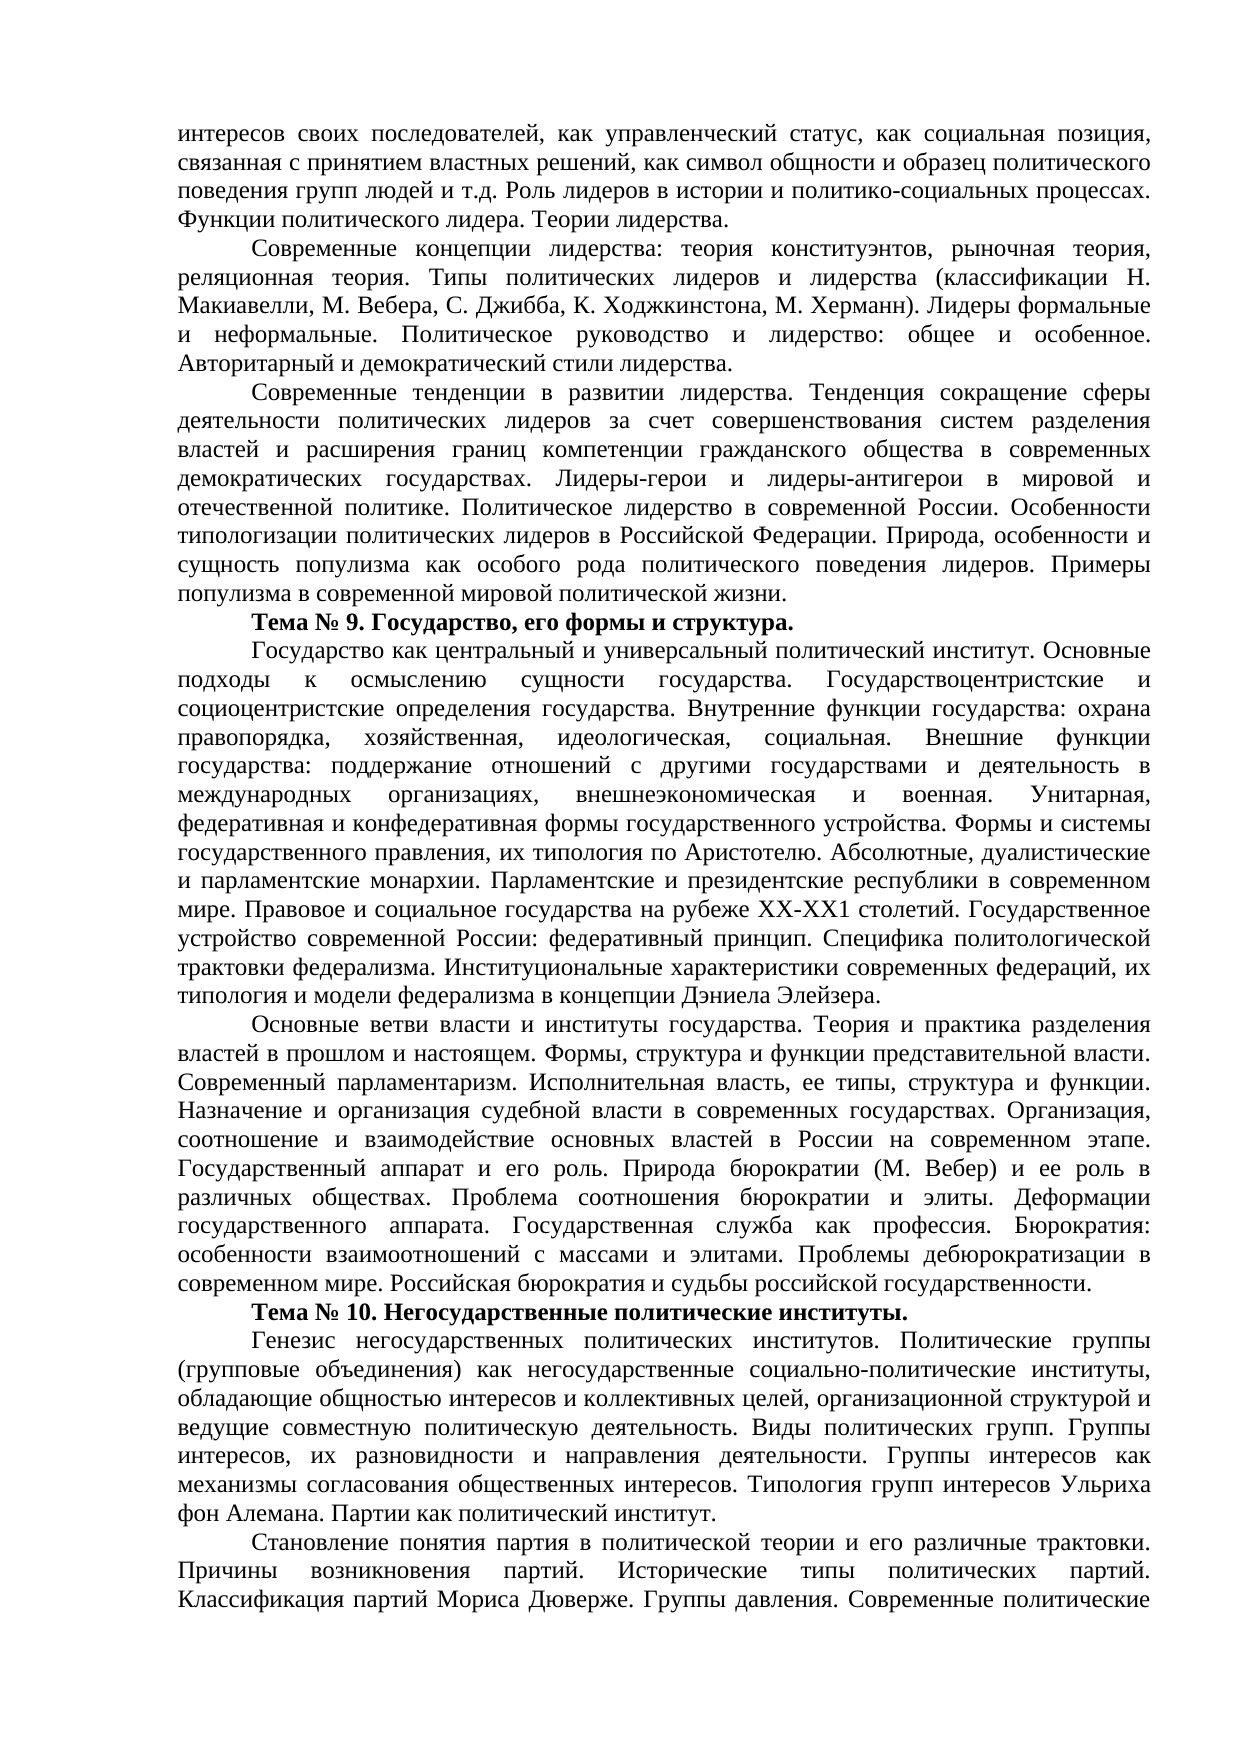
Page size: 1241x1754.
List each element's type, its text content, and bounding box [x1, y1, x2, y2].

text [177, 118, 1152, 233]
text Тема № 9. Государство, его формы и структура. [177, 607, 1152, 636]
text Государство как центральный и универсальный политический институт. Основные подходы к осмыслению сущности государства. Государствоцентристские и социоцентристские определения государства. Внутренние функции государства: охрана правопорядка, хозяйственная, идеологическая, социальная. Внешние функции государства: поддержание отношений с другими государствами и деятельность в международных организациях, внешнеэкономическая и военная. Унитарная, федеративная и конфедеративная формы государственного устройства. Формы и системы государственного правления, их типология по Аристотелю. Абсолютные, дуалистические и парламентские монархии. Парламентские и президентские республики в современном мире. Правовое и социальное государства на рубеже ХХ-ХХ1 столетий. Государственное устройство современной России: федеративный принцип. Специфика политологической трактовки федерализма. Институциональные характеристики современных федераций, их типология и модели федерализма в концепции Дэниела Элейзера. [177, 636, 1152, 1009]
text Современные тенденции в развитии лидерства. Тенденция сокращение сферы деятельности политических лидеров за счет совершенствования систем разделения властей и расширения границ компетенции гражданского общества в современных демократических государствах. Лидеры-герои и лидеры-антигерои в мировой и отечественной политике. Политическое лидерство в современной России. Особенности типологизации политических лидеров в Российской Федерации. Природа, особенности и сущность популизма как особого рода политического поведения лидеров. Примеры популизма в современной мировой политической жизни. [177, 377, 1152, 607]
text Основные ветви власти и институты государства. Теория и практика разделения властей в прошлом и настоящем. Формы, структура и функции представительной власти. Современный парламентаризм. Исполнительная власть, ее типы, структура и функции. Назначение и организация судебной власти в современных государствах. Организация, соотношение и взаимодействие основных властей в России на современном этапе. Государственный аппарат и его роль. Природа бюрократии (М. Вебер) и ее роль в различных обществах. Проблема соотношения бюрократии и элиты. Деформации государственного аппарата. Государственная служба как профессия. Бюрократия: особенности взаимоотношений с массами и элитами. Проблемы дебюрократизации в современном мире. Российская бюрократия и судьбы российской государственности. [177, 1009, 1152, 1297]
text Генезис негосударственных политических институтов. Политические группы (групповые объединения) как негосударственные социально-политические институты, обладающие общностью интересов и коллективных целей, организационной структурой и ведущие совместную политическую деятельность. Виды политических групп. Группы интересов, их разновидности и направления деятельности. Группы интересов как механизмы согласования общественных интересов. Типология групп интересов Ульриха фон Алемана. Партии как политический институт. [177, 1326, 1152, 1527]
text Тема № 10. Негосударственные политические институты. [177, 1297, 1152, 1326]
text Современные концепции лидерства: теория конституэнтов, рыночная теория, реляционная теория. Типы политических лидеров и лидерства (классификации Н. Макиавелли, М. Вебера, С. Джибба, К. Ходжкинстона, М. Херманн). Лидеры формальные и неформальные. Политическое руководство и лидерство: общее и особенное. Авторитарный и демократический стили лидерства. [177, 233, 1152, 377]
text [177, 1527, 1152, 1613]
